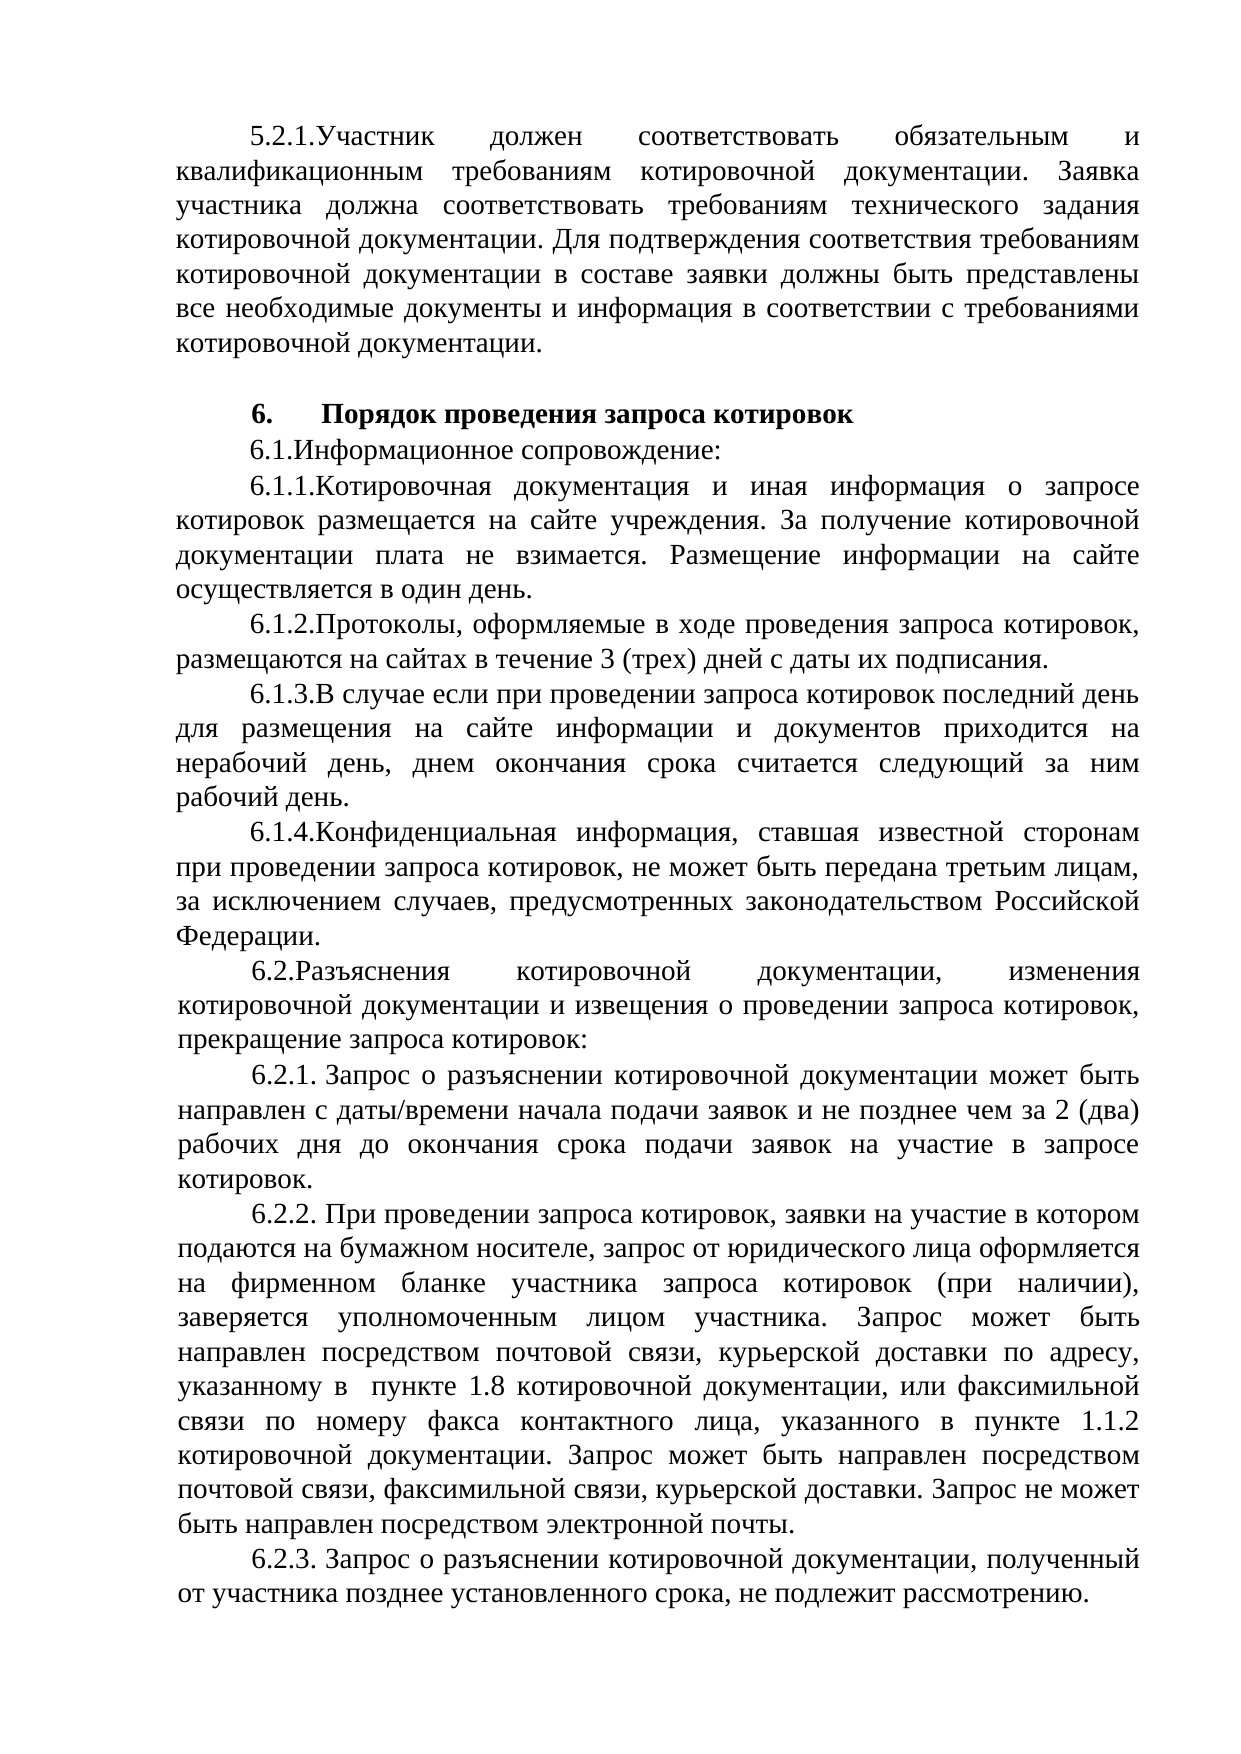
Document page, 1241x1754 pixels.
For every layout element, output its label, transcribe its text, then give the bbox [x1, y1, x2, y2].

text 6.1.3.В случае если при проведении запроса котировок последний день для размещения на сайте информации и документов приходится на нерабочий день, днем окончания срока считается следующий за ним рабочий день. [176, 676, 1140, 813]
list При проведении запроса котировок, заявки на участие в котором подаются на бумажном носителе, запрос от юридического лица оформляется на фирменном бланке участника запроса котировок (при наличии), заверяется уполномоченным лицом участника. Запрос может быть направлен посредством почтовой связи, курьерской доставки по адресу, указанному в пункте 1.8 котировочной документации, или факсимильной связи по номеру факса контактного лица, указанного в пункте 1.1.2 котировочной документации. Запрос может быть направлен посредством почтовой связи, факсимильной связи, курьерской доставки. Запрос не может быть направлен посредством электронной почты. [177, 1196, 1140, 1540]
text 6.1.2.Протоколы, оформляемые в ходе проведения запроса котировок, размещаются на сайтах в течение 3 (трех) дней с даты их подписания. [176, 606, 1140, 674]
text 6.1.Информационное сопровождение: [249, 432, 1141, 466]
text 5.2.1.Участник должен соответствовать обязательным и квалификационным требованиям котировочной документации. Заявка участника должна соответствовать требованиям технического задания котировочной документации. Для подтверждения соответствия требованиям котировочной документации в составе заявки должны быть представлены все необходимые документы и информация в соответствии с требованиями котировочной документации. [176, 118, 1140, 358]
list Запрос о разъяснении котировочной документации может быть направлен с даты/времени начала подачи заявок и не позднее чем за 2 (два) рабочих дня до окончания срока подачи заявок на участие в запросе котировок. [177, 1057, 1140, 1194]
text 6.1.4.Конфиденциальная информация, ставшая известной сторонам при проведении запроса котировок, не может быть передана третьим лицам, за исключением случаев, предусмотренных законодательством Российской Федерации. [176, 814, 1140, 951]
text 6. Порядок проведения запроса котировок [177, 396, 1152, 430]
text 6.2.Разъяснения котировочной документации, изменения котировочной документации и извещения о проведении запроса котировок, прекращение запроса котировок: [177, 953, 1141, 1055]
list Запрос о разъяснении котировочной документации, полученный от участника позднее установленного срока, не подлежит рассмотрению. [177, 1541, 1140, 1609]
text 6.1.1.Котировочная документация и иная информация о запросе котировок размещается на сайте учреждения. За получение котировочной документации плата не взимается. Размещение информации на сайте осуществляется в один день. [176, 468, 1140, 605]
